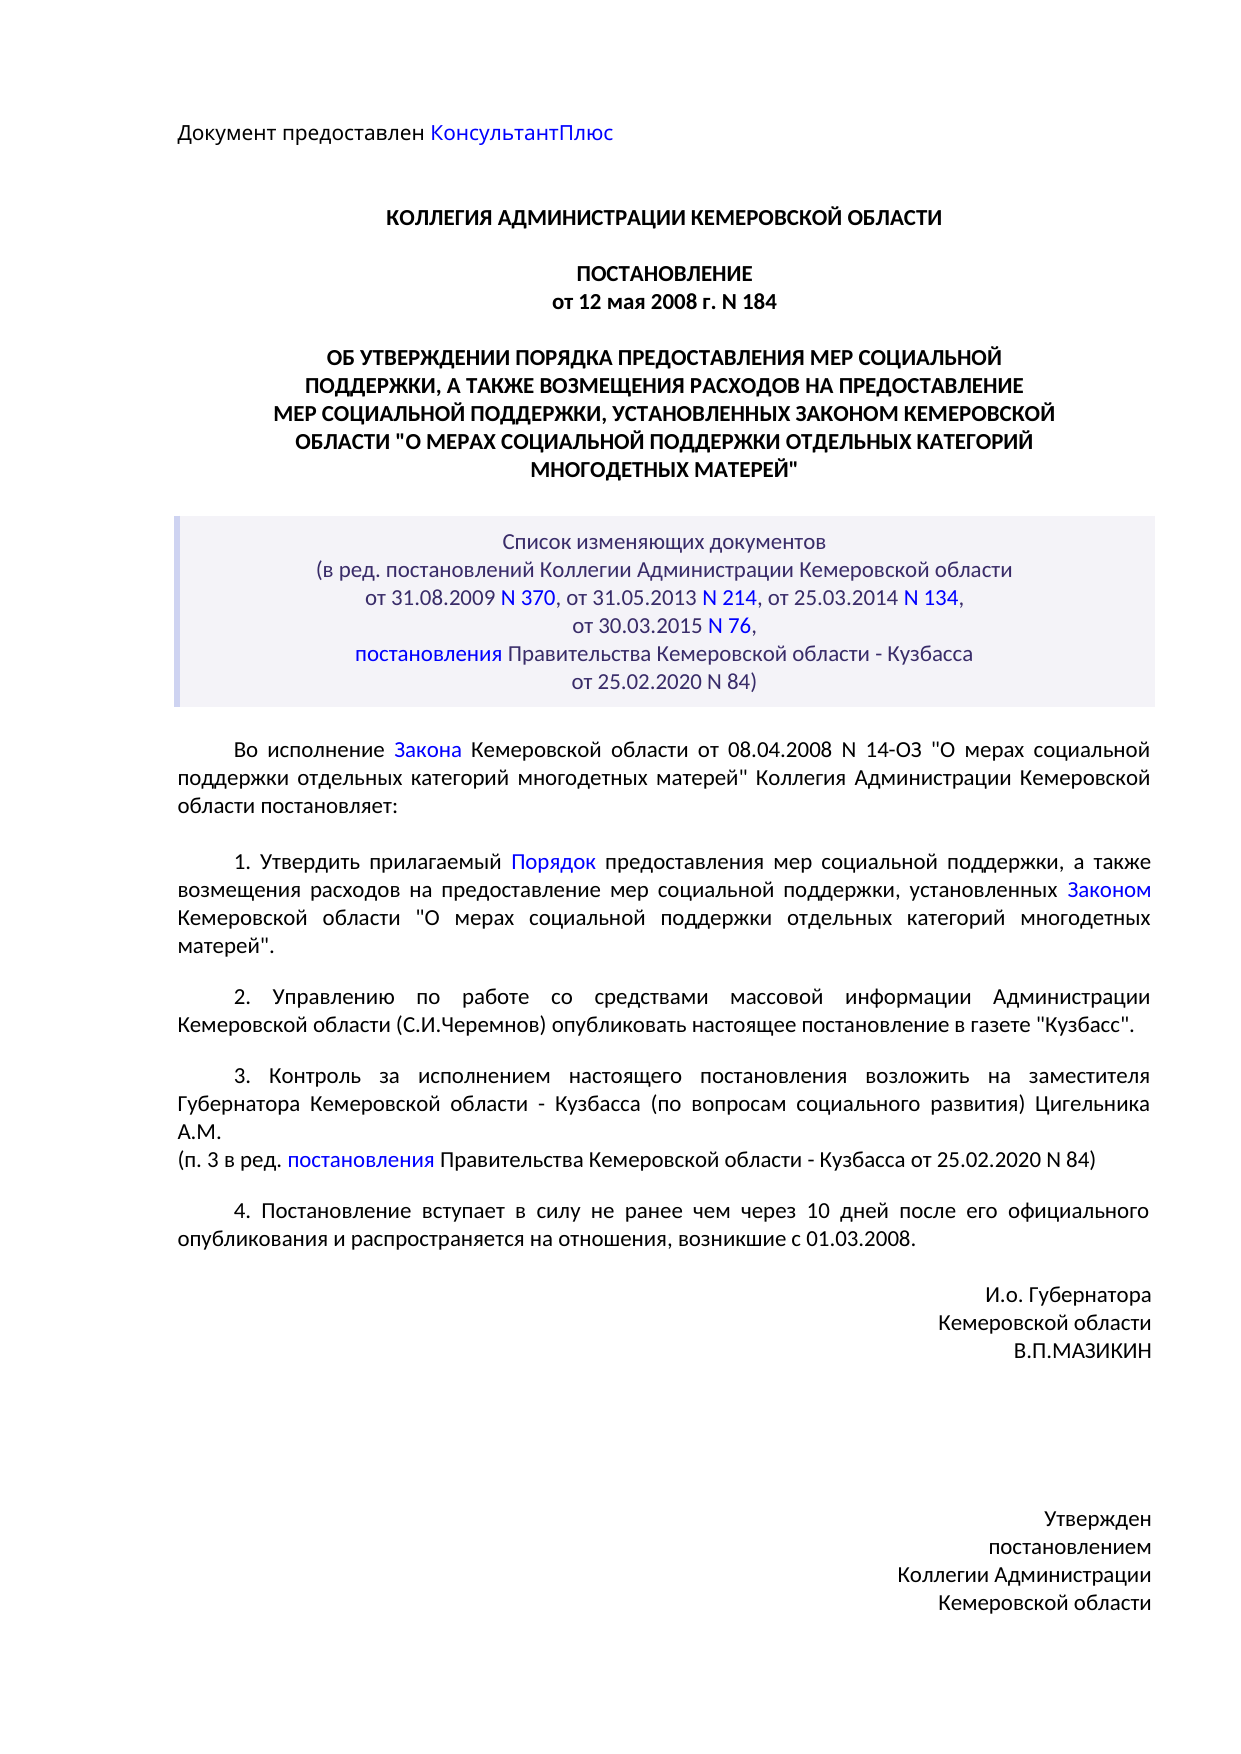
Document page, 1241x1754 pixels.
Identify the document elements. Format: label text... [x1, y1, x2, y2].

title МЕР СОЦИАЛЬНОЙ ПОДДЕРЖКИ, УСТАНОВЛЕННЫХ ЗАКОНОМ КЕМЕРОВСКОЙ [177, 399, 1152, 427]
title ПОДДЕРЖКИ, А ТАКЖЕ ВОЗМЕЩЕНИЯ РАСХОДОВ НА ПРЕДОСТАВЛЕНИЕ [177, 371, 1152, 399]
text 3. Контроль за исполнением настоящего постановления возложить на заместителя Губернатора Кемеровской области - Кузбасса (по вопросам социального развития) Цигельника А.М. [177, 1061, 1152, 1145]
title КОЛЛЕГИЯ АДМИНИСТРАЦИИ КЕМЕРОВСКОЙ ОБЛАСТИ [177, 203, 1152, 231]
table_header Список изменяющих документов (в ред. постановлений Коллегии Администрации Кемеровской области от 31.08.2009 N 370, от 31.05.2013 N 214, от 25.03.2014 N 134, от 30.03.2015 N 76, постановления Правительства Кемеровской области - Кузбасса от 25.02.2020 N 84) [180, 516, 1149, 707]
text 1. Утвердить прилагаемый Порядок предоставления мер социальной поддержки, а также возмещения расходов на предоставление мер социальной поддержки, установленных Законом Кемеровской области "О мерах социальной поддержки отдельных категорий многодетных матерей". [177, 847, 1152, 959]
text 4. Постановление вступает в силу не ранее чем через 10 дней после его официального опубликования и распространяется на отношения, возникшие с 01.03.2008. [177, 1196, 1152, 1252]
title ОБ УТВЕРЖДЕНИИ ПОРЯДКА ПРЕДОСТАВЛЕНИЯ МЕР СОЦИАЛЬНОЙ [177, 343, 1152, 371]
title ПОСТАНОВЛЕНИЕ [177, 259, 1152, 287]
title от 12 мая 2008 г. N 184 [177, 287, 1152, 315]
title МНОГОДЕТНЫХ МАТЕРЕЙ" [177, 455, 1152, 483]
text 2. Управлению по работе со средствами массовой информации Администрации Кемеровской области (С.И.Черемнов) опубликовать настоящее постановление в газете "Кузбасс". [177, 982, 1152, 1038]
text В.П.МАЗИКИН [177, 1336, 1152, 1364]
title ОБЛАСТИ "О МЕРАХ СОЦИАЛЬНОЙ ПОДДЕРЖКИ ОТДЕЛЬНЫХ КАТЕГОРИЙ [177, 427, 1152, 455]
title Документ предоставлен КонсультантПлюс [177, 118, 1152, 175]
text Кемеровской области [177, 1308, 1152, 1336]
text Утвержден [177, 1504, 1152, 1532]
text (п. 3 в ред. постановления Правительства Кемеровской области - Кузбасса от 25.02.2020 N 84) [177, 1145, 1152, 1173]
text Во исполнение Закона Кемеровской области от 08.04.2008 N 14-ОЗ "О мерах социальной поддержки отдельных категорий многодетных матерей" Коллегия Администрации Кемеровской области постановляет: [177, 735, 1152, 819]
text постановлением [177, 1532, 1152, 1561]
text И.о. Губернатора [177, 1280, 1152, 1308]
text Коллегии Администрации [177, 1561, 1152, 1588]
text Кемеровской области [177, 1588, 1152, 1617]
